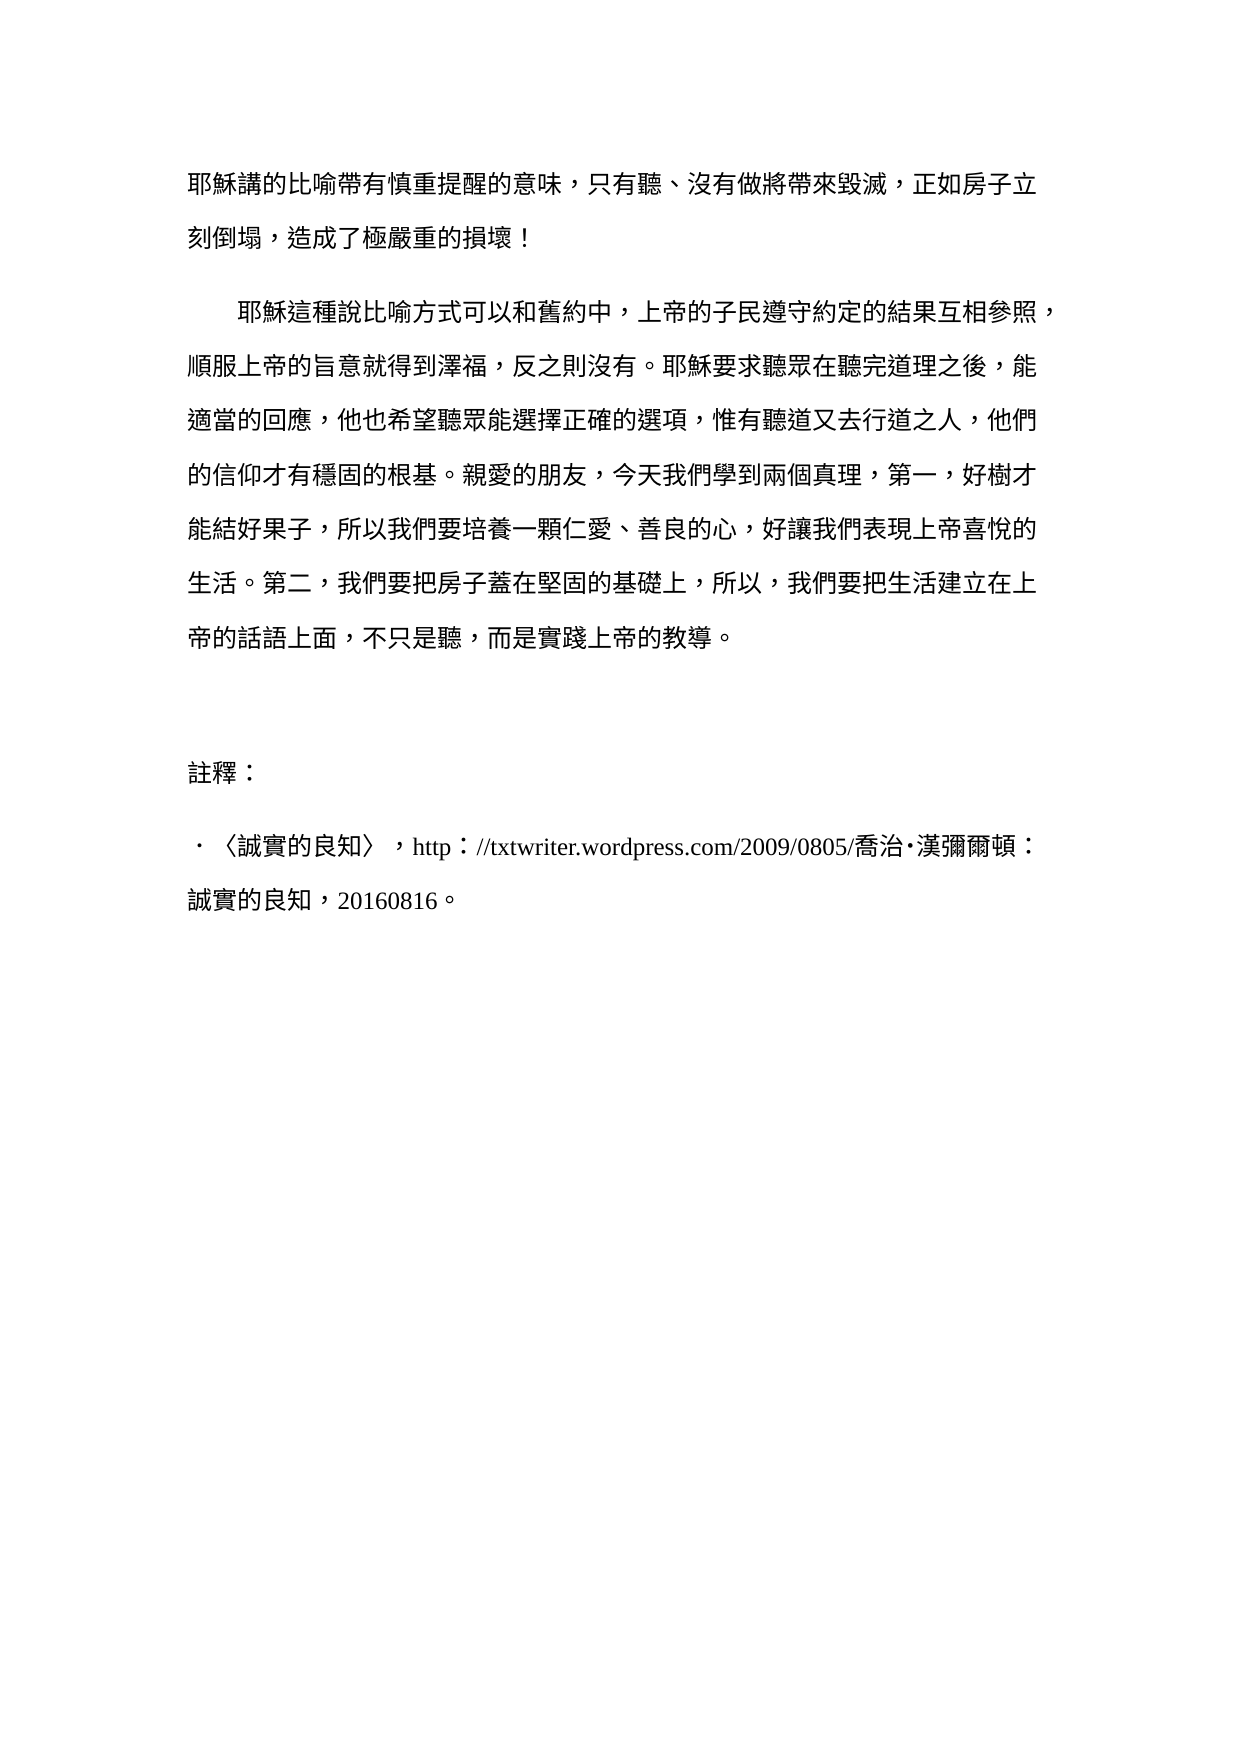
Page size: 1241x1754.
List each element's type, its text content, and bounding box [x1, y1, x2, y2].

text 註釋： [187, 753, 1053, 789]
text 耶穌這種說比喻方式可以和舊約中，上帝的子民遵守約定的結果互相參照，順服上帝的旨意就得到澤福，反之則沒有。耶穌要求聽眾在聽完道理之後，能適當的回應，他也希望聽眾能選擇正確的選項，惟有聽道又去行道之人，他們的信仰才有穩固的根基。親愛的朋友，今天我們學到兩個真理，第一，好樹才能結好果子，所以我們要培養一顆仁愛、善良的心，好讓我們表現上帝喜悅的生活。第二，我們要把房子蓋在堅固的基礎上，所以，我們要把生活建立在上帝的話語上面，不只是聽，而是實踐上帝的教導。 [187, 292, 1053, 654]
text ．〈誠實的良知〉，http：//txtwriter.wordpress.com/2009/0805/喬治˙漢彌爾頓：誠實的良知，20160816。 [187, 826, 1053, 917]
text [187, 164, 1053, 255]
